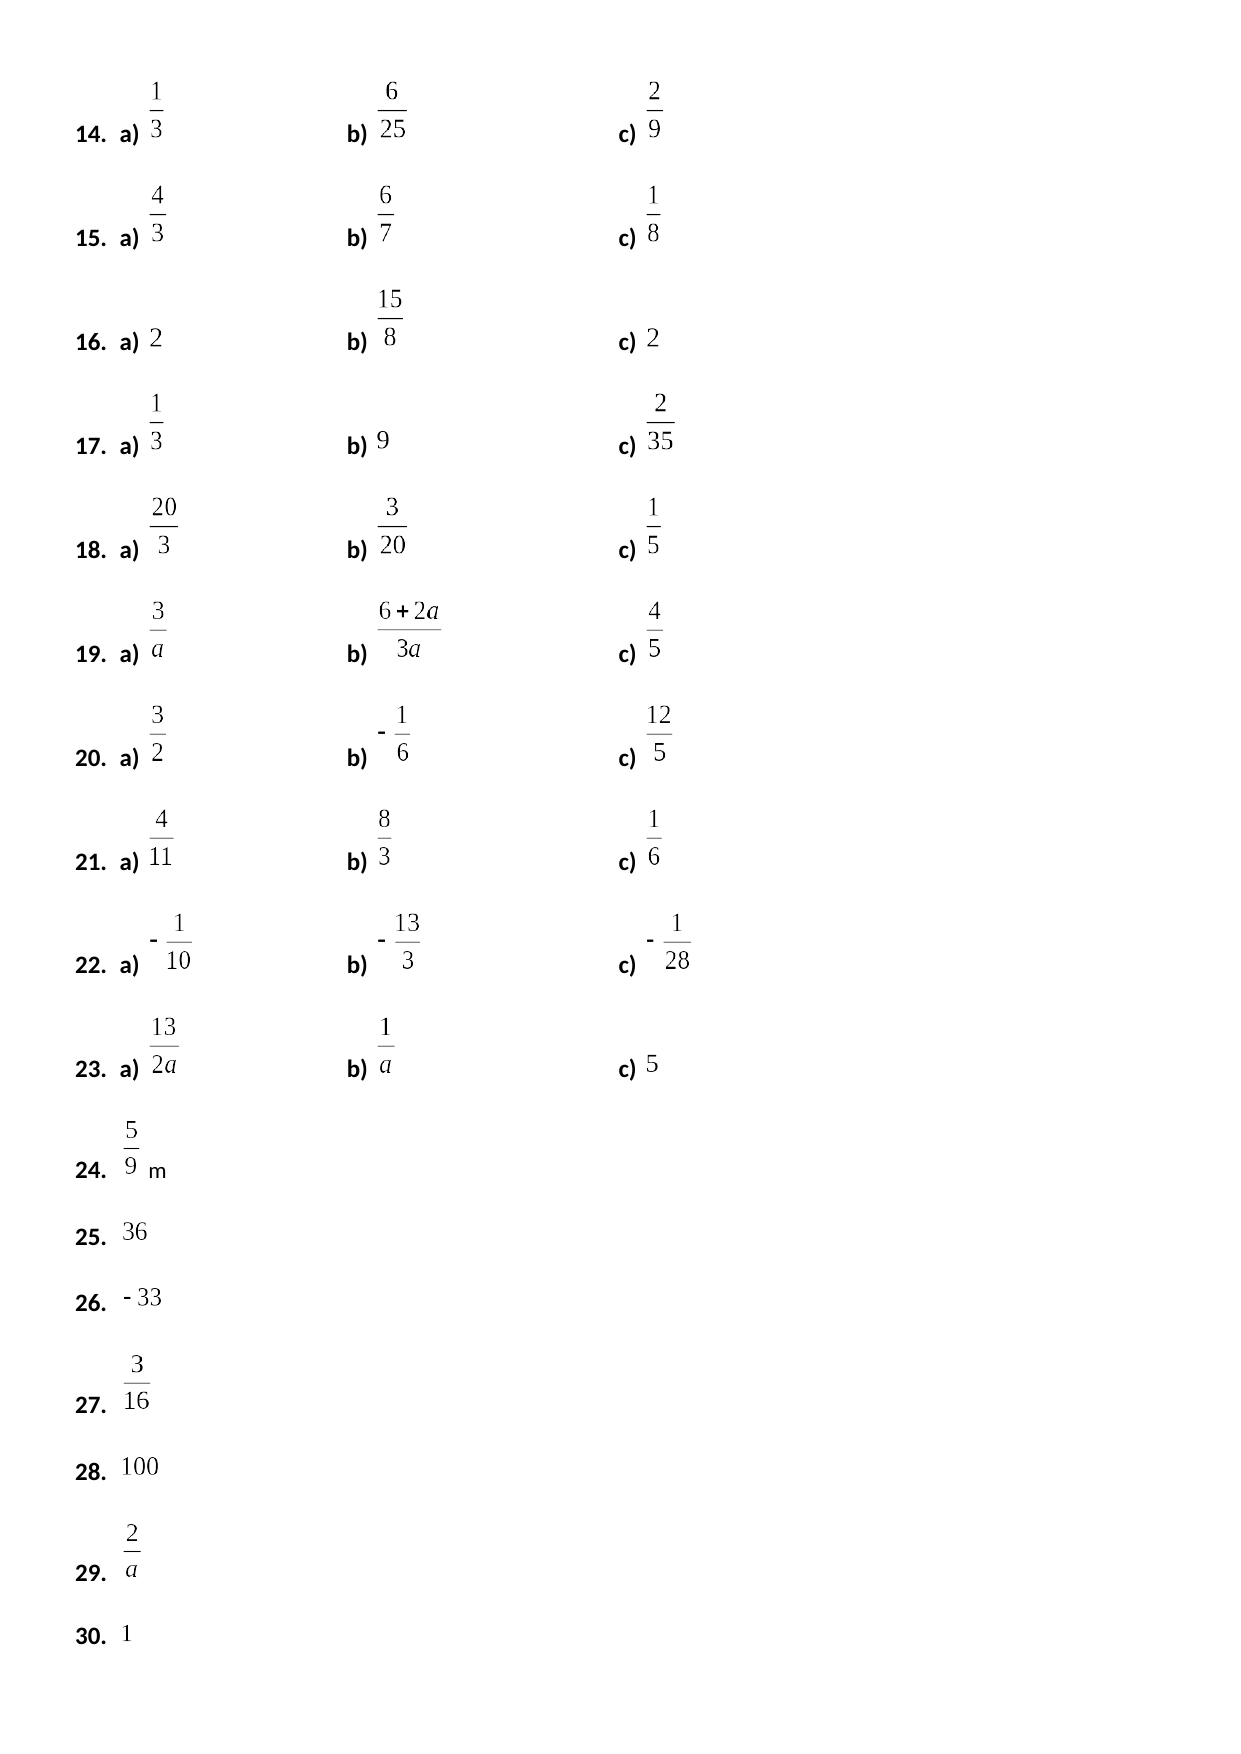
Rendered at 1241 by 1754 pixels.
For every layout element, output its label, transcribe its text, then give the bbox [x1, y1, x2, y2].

list a) b) c) [75, 387, 1165, 460]
list a) b) c) [75, 283, 1165, 356]
list m [75, 1114, 1165, 1185]
list a) b) c) [75, 1011, 1165, 1084]
list a) b) c) [75, 803, 1165, 876]
list a) b) c) [75, 179, 1165, 252]
list a) b) c) [75, 699, 1165, 772]
list a) b) c) [75, 595, 1165, 668]
list a) b) c) [75, 491, 1165, 564]
list a) b) c) [75, 907, 1165, 980]
list a) b) c) [75, 75, 1165, 148]
